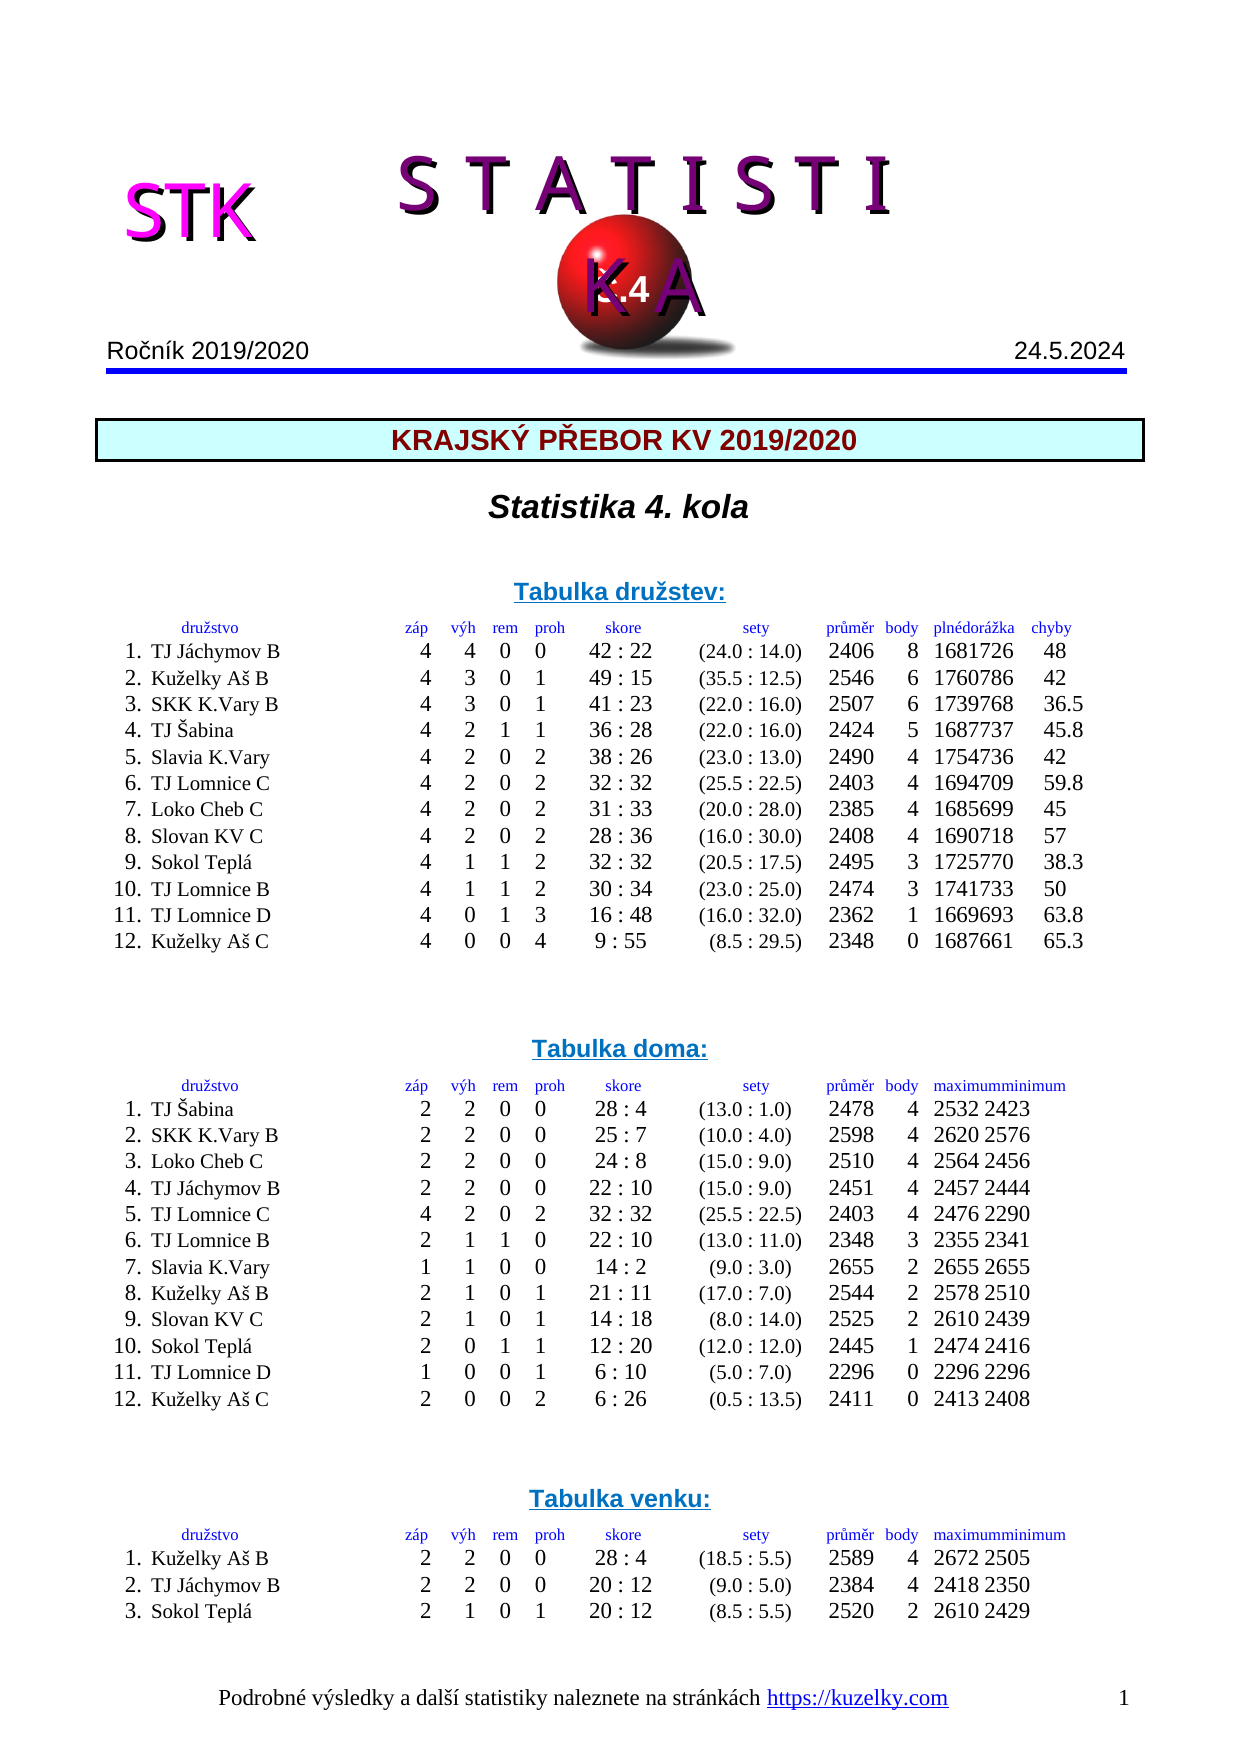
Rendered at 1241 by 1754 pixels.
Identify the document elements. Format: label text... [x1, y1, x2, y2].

text Tabulka venku: [94, 1484, 1145, 1513]
text 2. TJ Jáchymov B 2 2 0 0 20 : 12 (9.0 : 5.0) 2384 4 2418 2350 [106, 1571, 1134, 1597]
text 7. Loko Cheb C 4 2 0 2 31 : 33 (20.0 : 28.0) 2385 4 1685 699 45 [106, 796, 1134, 822]
text 4. TJ Šabina 4 2 1 1 36 : 28 (22.0 : 16.0) 2424 5 1687 737 45.8 [106, 716, 1134, 743]
text družstvo záp výh rem proh skore sety průměr body maximum minimum [106, 1076, 1134, 1095]
text Tabulka družstev: [94, 577, 1145, 606]
text 1. TJ Šabina 2 2 0 0 28 : 4 (13.0 : 1.0) 2478 4 2532 2423 [106, 1095, 1134, 1121]
text 11. TJ Lomnice D 1 0 0 1 6 : 10 (5.0 : 7.0) 2296 0 2296 2296 [106, 1358, 1134, 1384]
text 10. TJ Lomnice B 4 1 1 2 30 : 34 (23.0 : 25.0) 2474 3 1741 733 50 [106, 874, 1134, 901]
text 12. Kuželky Aš C 4 0 0 4 9 : 55 (8.5 : 29.5) 2348 0 1687 661 65.3 [106, 927, 1134, 954]
text Č.4 [609, 267, 671, 310]
text 8. Slovan KV C 4 2 0 2 28 : 36 (16.0 : 30.0) 2408 4 1690 718 57 [106, 822, 1134, 848]
text 12. Kuželky Aš C 2 0 0 2 6 : 26 (0.5 : 13.5) 2411 0 2413 2408 [106, 1384, 1134, 1411]
text družstvo záp výh rem proh skore sety průměr body plné dorážka chyby [106, 618, 1134, 637]
text 8. Kuželky Aš B 2 1 0 1 21 : 11 (17.0 : 7.0) 2544 2 2578 2510 [106, 1279, 1134, 1306]
text 4. TJ Jáchymov B 2 2 0 0 22 : 10 (15.0 : 9.0) 2451 4 2457 2444 [106, 1174, 1134, 1200]
text 3. Loko Cheb C 2 2 0 0 24 : 8 (15.0 : 9.0) 2510 4 2564 2456 [106, 1147, 1134, 1174]
text 5. TJ Lomnice C 4 2 0 2 32 : 32 (25.5 : 22.5) 2403 4 2476 2290 [106, 1200, 1134, 1226]
text 10. Sokol Teplá 2 0 1 1 12 : 20 (12.0 : 12.0) 2445 1 2474 2416 [106, 1332, 1134, 1358]
text 3. SKK K.Vary B 4 3 0 1 41 : 23 (22.0 : 16.0) 2507 6 1739 768 36.5 [106, 690, 1134, 716]
text 3. Sokol Teplá 2 1 0 1 20 : 12 (8.5 : 5.5) 2520 2 2610 2429 [106, 1597, 1134, 1623]
text 2. Kuželky Aš B 4 3 0 1 49 : 15 (35.5 : 12.5) 2546 6 1760 786 42 [106, 664, 1134, 690]
text Č.4 [106, 267, 587, 310]
text 2. SKK K.Vary B 2 2 0 0 25 : 7 (10.0 : 4.0) 2598 4 2620 2576 [106, 1121, 1134, 1147]
text Ročník 2019/2020 24.5.2024 [106, 336, 1134, 365]
text 6. TJ Lomnice B 2 1 1 0 22 : 10 (13.0 : 11.0) 2348 3 2355 2341 [106, 1226, 1134, 1253]
text 7. Slavia K.Vary 1 1 0 0 14 : 2 (9.0 : 3.0) 2655 2 2655 2655 [106, 1253, 1134, 1279]
subtitle Krajský přebor KV 2019/2020 [98, 421, 1142, 459]
text Č.4 [687, 267, 1134, 310]
text 6. TJ Lomnice C 4 2 0 2 32 : 32 (25.5 : 22.5) 2403 4 1694 709 59.8 [106, 769, 1134, 796]
text družstvo záp výh rem proh skore sety průměr body maximum minimum [106, 1525, 1134, 1544]
text 5. Slavia K.Vary 4 2 0 2 38 : 26 (23.0 : 13.0) 2490 4 1754 736 42 [106, 743, 1134, 769]
text 9. Slovan KV C 2 1 0 1 14 : 18 (8.0 : 14.0) 2525 2 2610 2439 [106, 1306, 1134, 1332]
text Tabulka doma: [94, 1034, 1145, 1063]
text 9. Sokol Teplá 4 1 1 2 32 : 32 (20.5 : 17.5) 2495 3 1725 770 38.3 [106, 848, 1134, 874]
text 1. TJ Jáchymov B 4 4 0 0 42 : 22 (24.0 : 14.0) 2406 8 1681 726 48 [106, 637, 1134, 664]
text Statistika 4. kola [106, 487, 1134, 526]
text 11. TJ Lomnice D 4 0 1 3 16 : 48 (16.0 : 32.0) 2362 1 1669 693 63.8 [106, 901, 1134, 927]
text 1. Kuželky Aš B 2 2 0 0 28 : 4 (18.5 : 5.5) 2589 4 2672 2505 [106, 1544, 1134, 1571]
